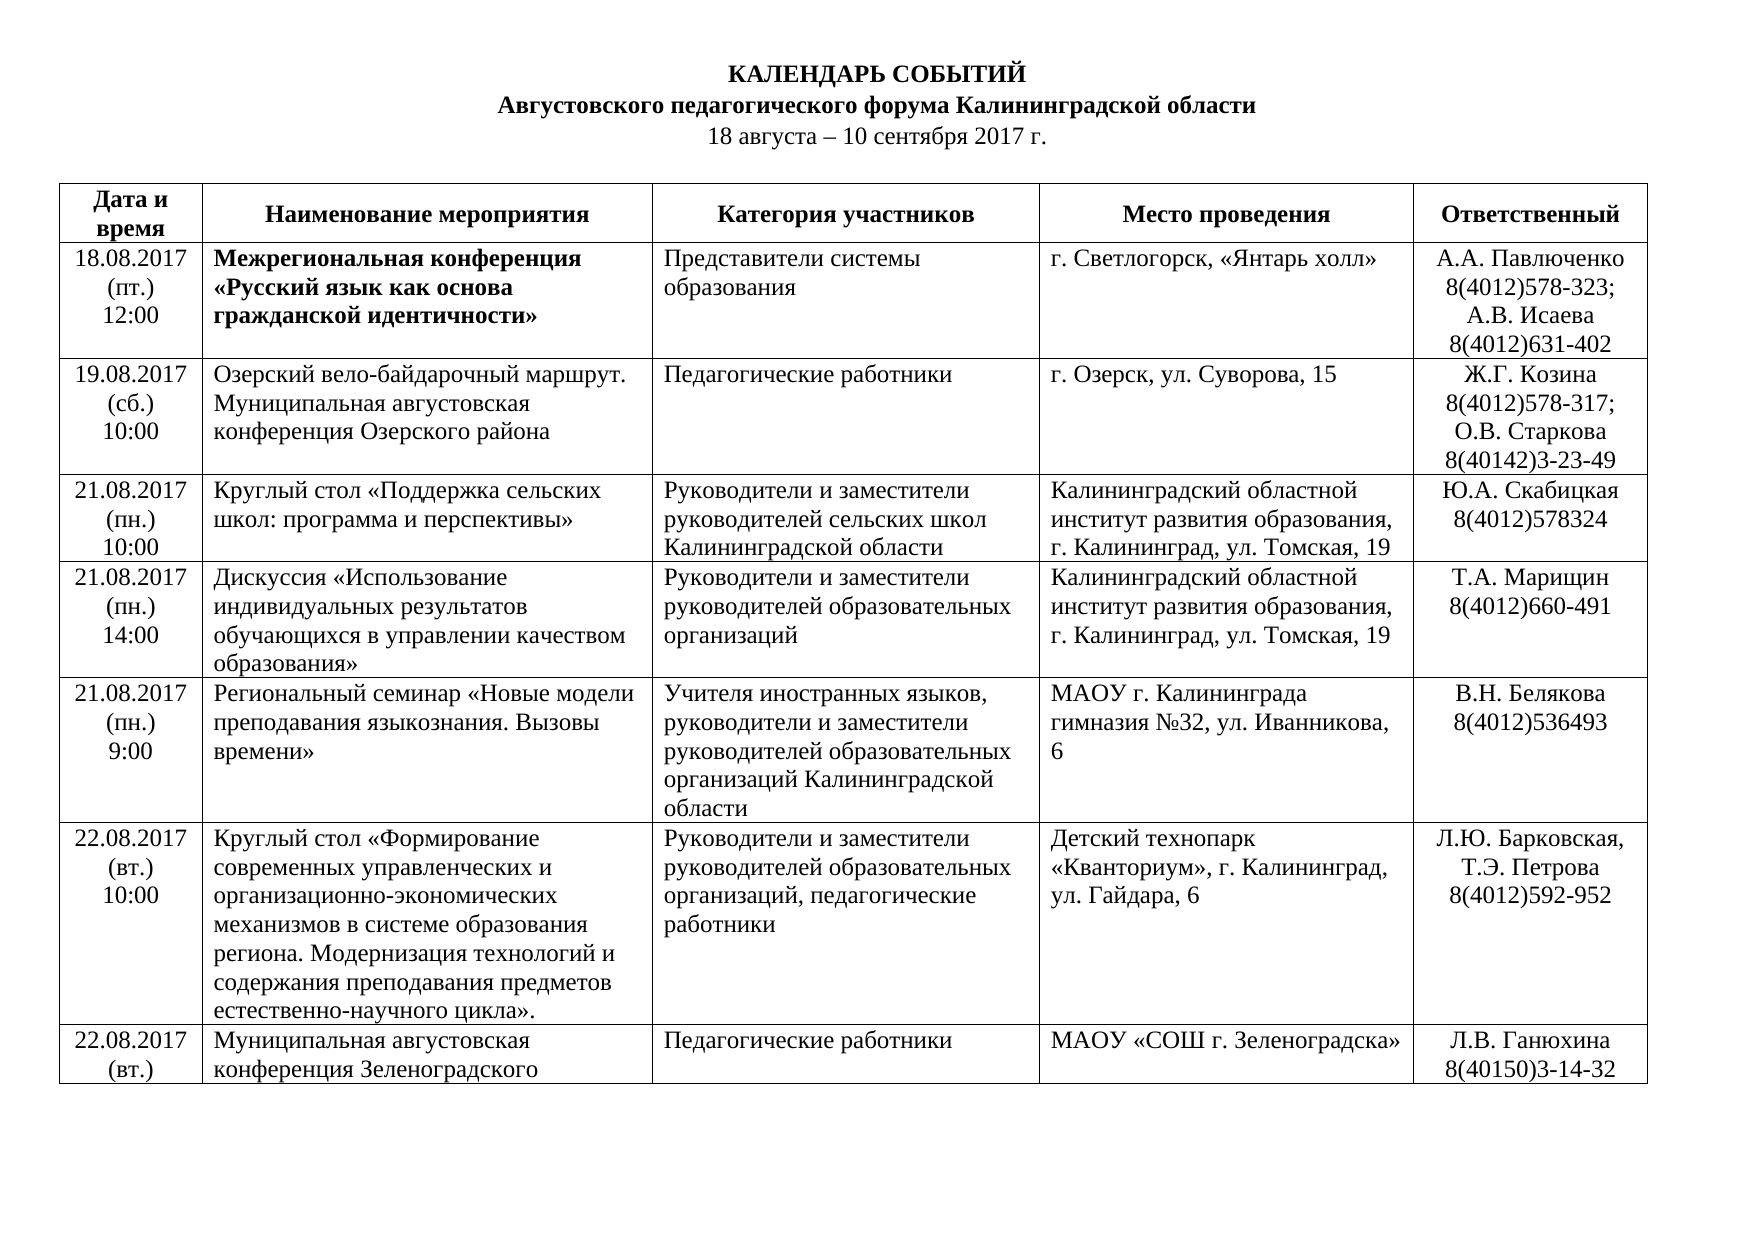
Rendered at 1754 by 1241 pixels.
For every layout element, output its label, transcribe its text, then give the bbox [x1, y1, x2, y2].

table_cell Руководители и заместители руководителей образовательных организаций, педагогические работники [653, 823, 1039, 1024]
table_cell Калининградский областной институт развития образования, г. Калининград, ул. Томская, 19 [1040, 475, 1413, 561]
table_cell Региональный семинар «Новые модели преподавания языкознания. Вызовы времени» [203, 678, 652, 822]
table_header Категория участников [653, 184, 1039, 242]
table_cell Калининградский областной институт развития образования, г. Калининград, ул. Томская, 19 [1040, 562, 1413, 677]
table_cell Детский технопарк «Кванториум», г. Калининград, ул. Гайдара, 6 [1040, 823, 1413, 1024]
table_cell Круглый стол «Поддержка сельских школ: программа и перспективы» [203, 475, 652, 561]
table_cell Представители системы образования [653, 243, 1039, 358]
table_cell Муниципальная августовская конференция Зеленоградского городского округа [530, 1025, 652, 1083]
table_cell Круглый стол «Формирование современных управленческих и организационно-экономических механизмов в системе образования региона. Модернизация технологий и содержания преподавания предметов естественно-научного цикла». [203, 823, 652, 1024]
table_cell Учителя иностранных языков, руководители и заместители руководителей образовательных организаций Калининградской области [653, 678, 1039, 822]
table_cell МАОУ «СОШ г. Зеленоградска» [1040, 1025, 1413, 1083]
table_cell 21.08.2017 (пн.) 9:00 [60, 678, 202, 822]
table_cell 19.08.2017 (сб.) 10:00 [60, 359, 202, 474]
table_cell Педагогические работники [653, 359, 1039, 474]
table_cell 21.08.2017 (пн.) 10:00 [60, 475, 202, 561]
table_cell г. Озерск, ул. Суворова, 15 [1040, 359, 1413, 474]
table_header Ответственный [1414, 184, 1647, 242]
text 18 августа – 10 сентября 2017 г. [118, 121, 1636, 150]
text КАЛЕНДАРЬ СОБЫТИЙ [118, 59, 1636, 88]
table_cell Ж.Г. Козина 8(4012)578-317; О.В. Старкова 8(40142)3-23-49 [1414, 359, 1647, 474]
table_cell г. Светлогорск, «Янтарь холл» [1040, 243, 1413, 358]
table_cell В.Н. Белякова 8(4012)536493 [1414, 678, 1647, 822]
table_cell А.А. Павлюченко 8(4012)578-323; А.В. Исаева 8(4012)631-402 [1414, 243, 1647, 358]
table_cell Руководители и заместители руководителей сельских школ Калининградской области [653, 475, 1039, 561]
table_cell МАОУ г. Калининграда гимназия №32, ул. Иванникова, 6 [1040, 678, 1413, 822]
table_cell Дискуссия «Использование индивидуальных результатов обучающихся в управлении качеством образования» [203, 562, 652, 677]
table_cell 22.08.2017 (вт.) 12:30 [60, 1025, 202, 1083]
table_cell Л.Ю. Барковская, Т.Э. Петрова 8(4012)592-952 [1414, 823, 1647, 1024]
table_cell Педагогические работники [653, 1025, 1039, 1083]
table_cell Руководители и заместители руководителей образовательных организаций [653, 562, 1039, 677]
table_header Место проведения [1040, 184, 1413, 242]
table_cell 18.08.2017 (пт.) 12:00 [60, 243, 202, 358]
table_cell Т.А. Марищин 8(4012)660-491 [1414, 562, 1647, 677]
text Августовского педагогического форума Калининградской области [118, 90, 1636, 119]
table_cell Озерский вело-байдарочный маршрут. Муниципальная августовская конференция Озерского района [203, 359, 652, 474]
table_cell Л.В. Ганюхина 8(40150)3-14-32 [1414, 1025, 1647, 1083]
table_cell 21.08.2017 (пн.) 14:00 [60, 562, 202, 677]
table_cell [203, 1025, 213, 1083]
table_header Дата и время [60, 184, 202, 242]
table_cell Ю.А. Скабицкая 8(4012)578324 [1414, 475, 1647, 561]
table_cell 22.08.2017 (вт.) 10:00 [60, 823, 202, 1024]
table_cell Межрегиональная конференция «Русский язык как основа гражданской идентичности» [203, 243, 652, 358]
table_header Наименование мероприятия [203, 184, 652, 242]
